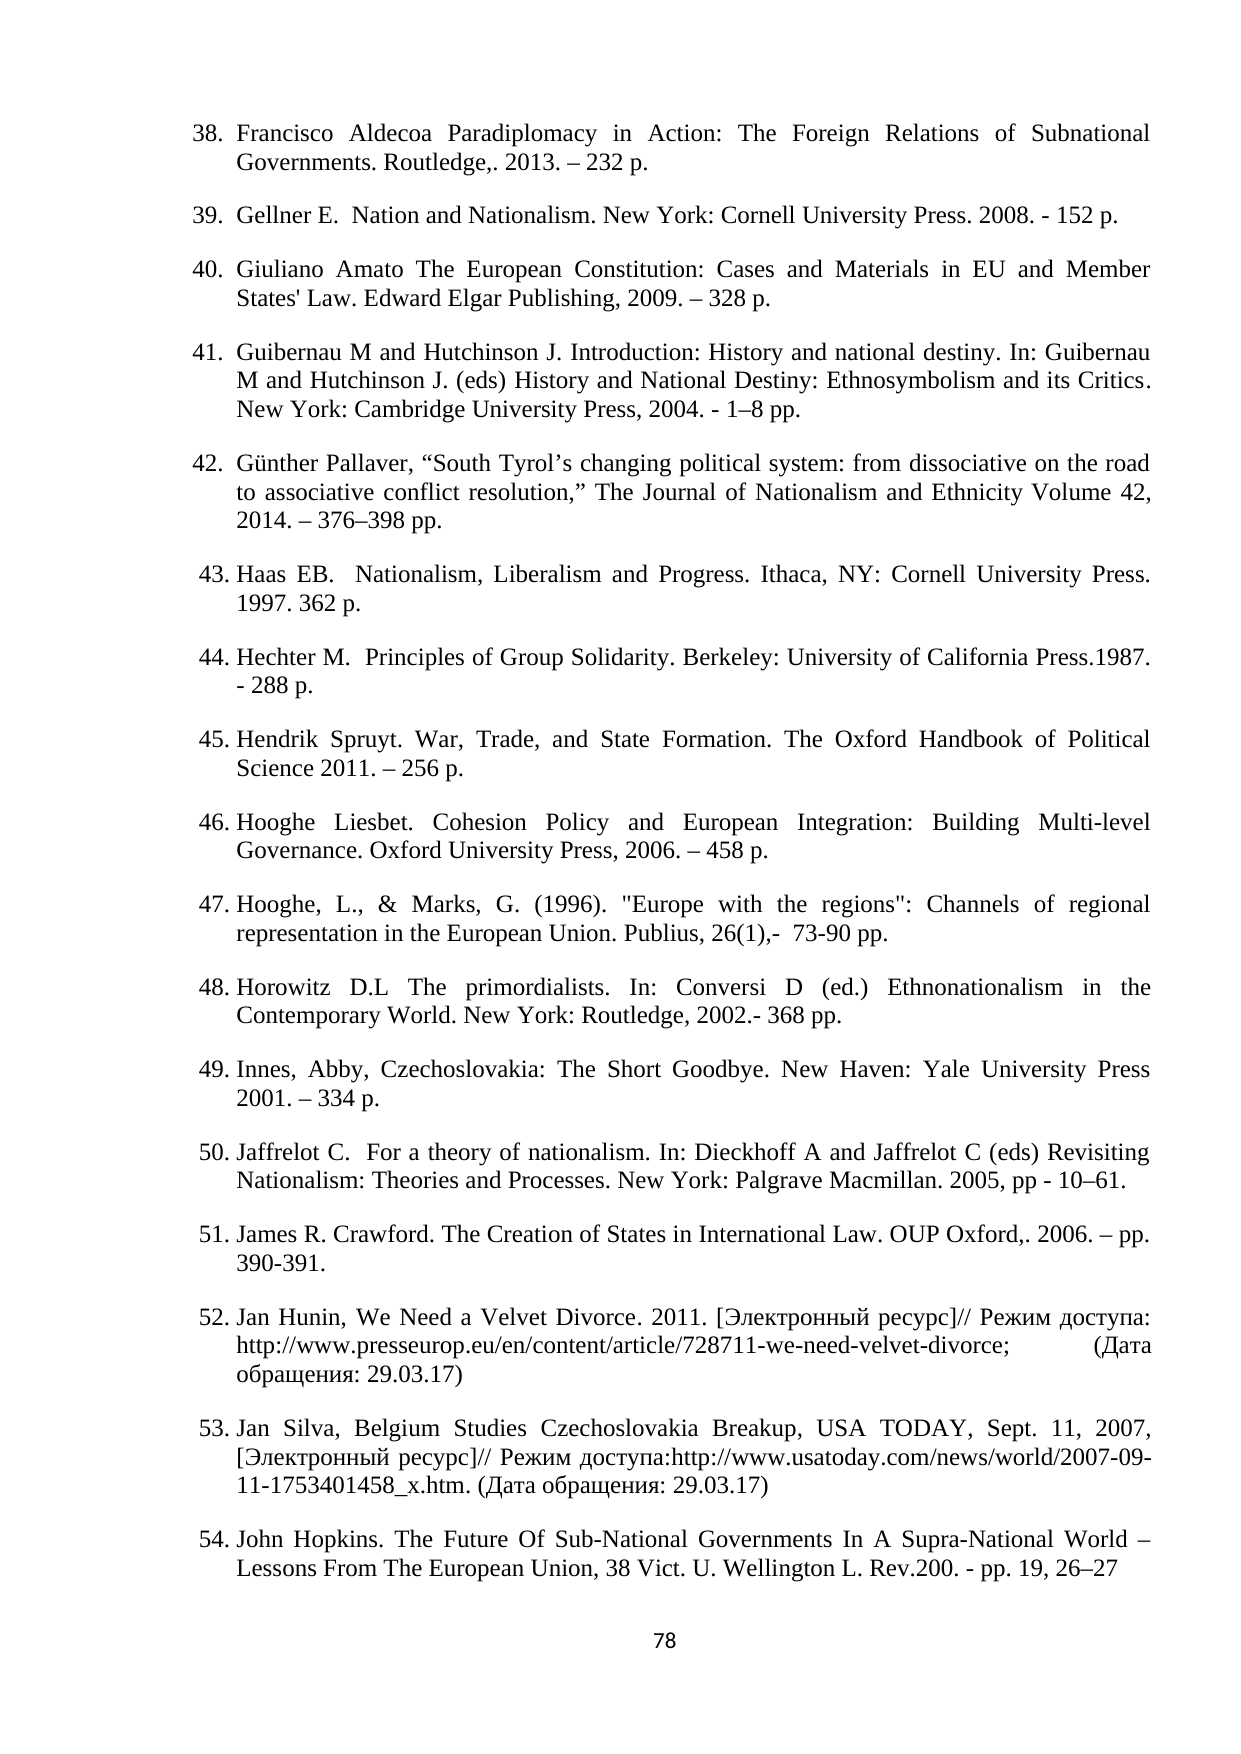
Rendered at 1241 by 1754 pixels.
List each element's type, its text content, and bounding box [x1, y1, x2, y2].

list James R. Crawford. The Creation of States in International Law. OUP Oxford,. 2006. – pp. 390-391. [199, 1219, 1152, 1277]
list Guibernau M and Hutchinson J. Introduction: History and national destiny. In: Guibernau M and Hutchinson J. (eds) History and National Destiny: Ethnosymbolism and its Critics. New York: Cambridge University Press, 2004. - 1–8 pp. [192, 337, 1152, 423]
list Haas EB. Nationalism, Liberalism and Progress. Ithaca, NY: Cornell University Press. 1997. 362 p. [199, 559, 1152, 617]
list Hechter M. Principles of Group Solidarity. Berkeley: University of California Press.1987. - 288 p. [199, 642, 1152, 699]
list Francisco Aldecoa Paradiplomacy in Action: The Foreign Relations of Subnational Governments. Routledge,. 2013. – 232 p. [192, 118, 1152, 176]
list Hendrik Spruyt. War, Trade, and State Formation. The Oxford Handbook of Political Science 2011. – 256 p. [199, 724, 1152, 782]
list Jaffrelot C. For a theory of nationalism. In: Dieckhoff A and Jaffrelot C (eds) Revisiting Nationalism: Theories and Processes. New York: Palgrave Macmillan. 2005, pp - 10–61. [199, 1137, 1152, 1194]
list Gellner E. Nation and Nationalism. New York: Cornell University Press. 2008. - 152 p. [192, 201, 1152, 229]
list Giuliano Amato The European Constitution: Cases and Materials in EU and Member States' Law. Edward Elgar Publishing, 2009. – 328 p. [192, 254, 1152, 312]
list Innes, Abby, Czechoslovakia: The Short Goodbye. New Haven: Yale University Press 2001. – 334 p. [199, 1054, 1152, 1112]
list Jan Hunin, We Need a Velvet Divorce. 2011. [Электронный ресурс]// Режим доступа: http://www.presseurop.eu/en/content/article/728711-we-need-velvet-divorce; (Дата обращения: 29.03.17) [199, 1302, 1152, 1388]
list Hooghe, L., & Marks, G. (1996). "Europe with the regions": Channels of regional representation in the European Union. Publius, 26(1),- 73-90 pp. [199, 889, 1152, 947]
list Günther Pallaver, “South Tyrol’s changing political system: from dissociative on the road to associative conflict resolution,” The Journal of Nationalism and Ethnicity Volume 42, 2014. – 376–398 pp. [192, 448, 1152, 534]
list John Hopkins. The Future Of Sub-National Governments In A Supra-National World – Lessons From The European Union, 38 Vict. U. Wellington L. Rev.200. - pp. 19, 26–27 [199, 1524, 1152, 1582]
list Jan Silva, Belgium Studies Czechoslovakia Breakup, USA TODAY, Sept. 11, 2007, [Электронный ресурс]// Режим доступа:http://www.usatoday.com/news/world/2007-09-11-1753401458_x.htm. (Дата обращения: 29.03.17) [199, 1413, 1152, 1499]
list Horowitz D.L The primordialists. In: Conversi D (ed.) Ethnonationalism in the Contemporary World. New York: Routledge, 2002.- 368 pp. [199, 972, 1152, 1029]
list Hooghe Liesbet. Cohesion Policy and European Integration: Building Multi-level Governance. Oxford University Press, 2006. – 458 p. [199, 807, 1152, 864]
